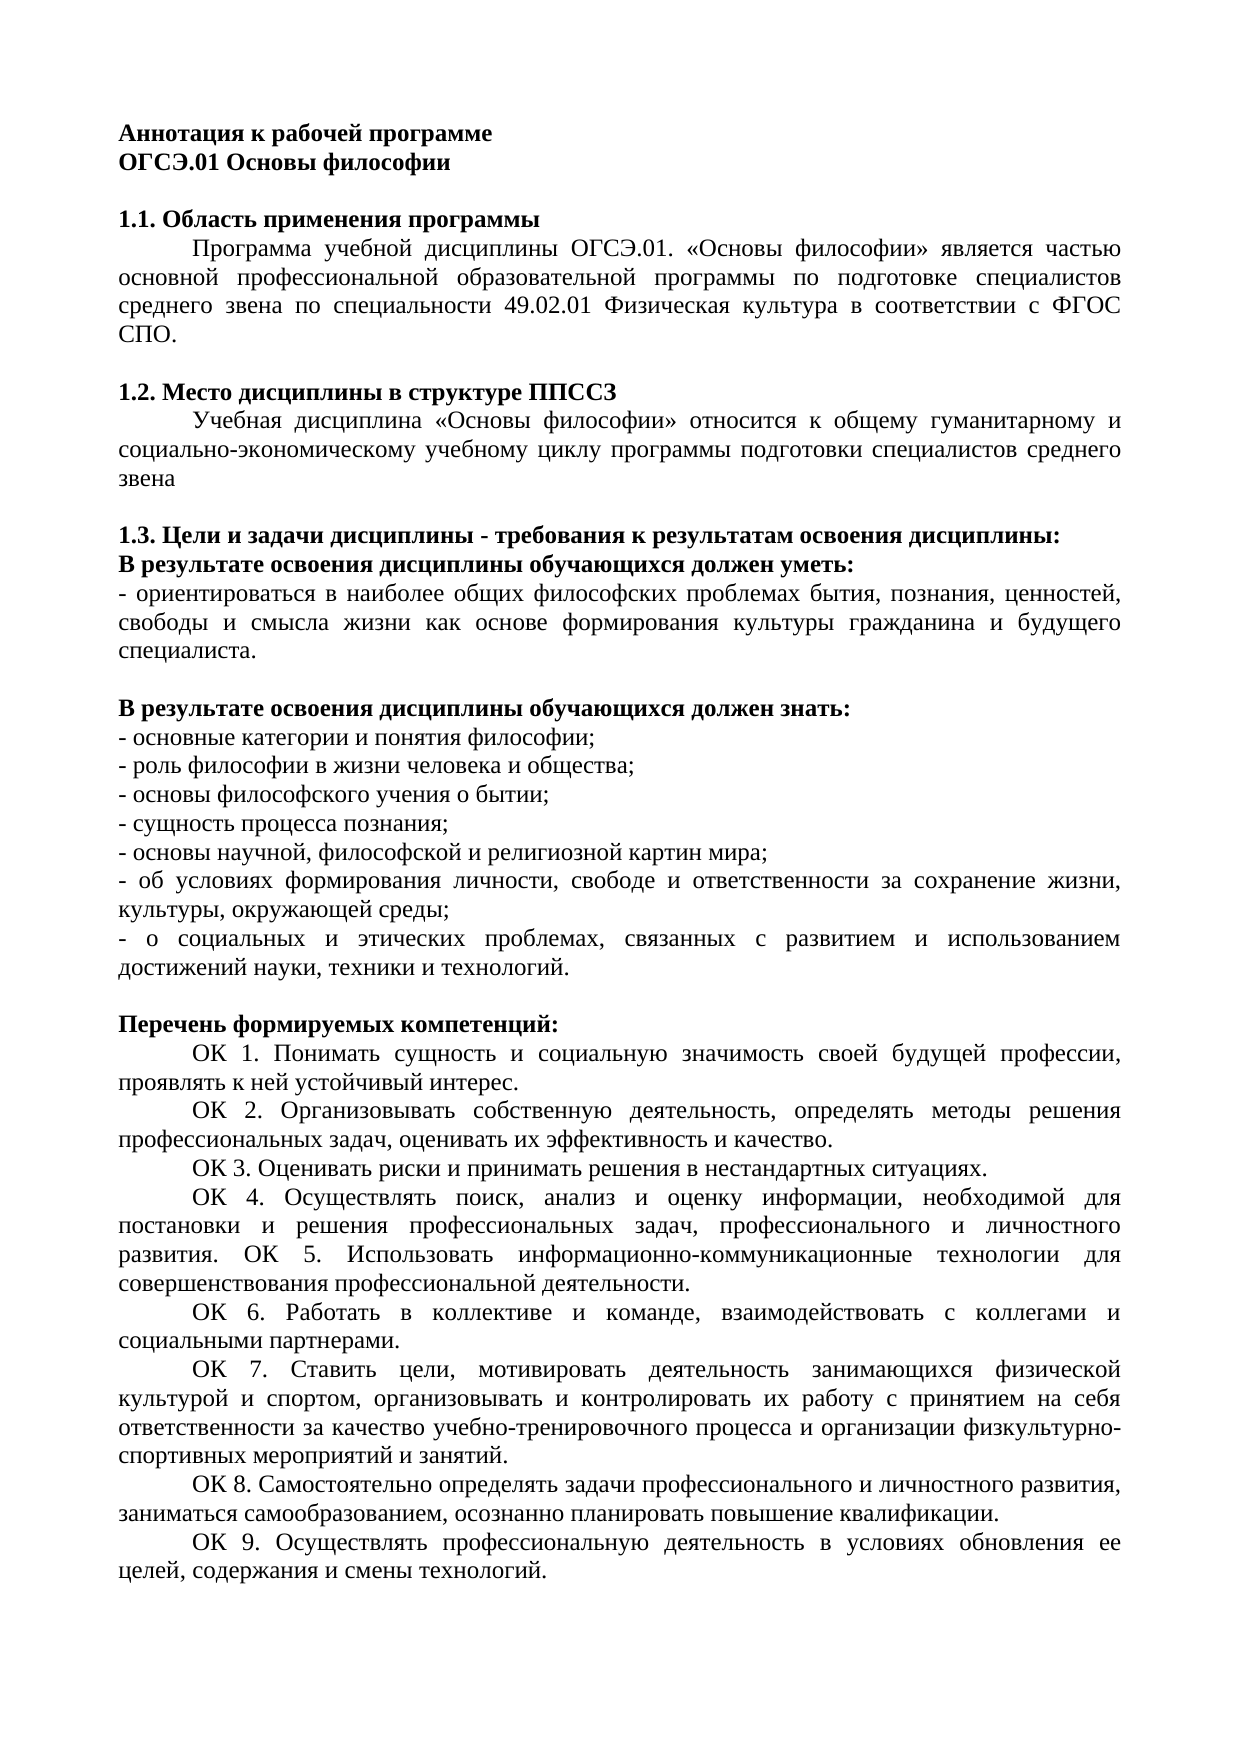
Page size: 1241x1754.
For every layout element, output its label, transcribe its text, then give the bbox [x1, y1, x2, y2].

text Перечень формируемых компетенций: [118, 1009, 1122, 1038]
text - об условиях формирования личности, свободе и ответственности за сохранение жизни, культуры, окружающей среды; [118, 866, 1122, 923]
text - основы научной, философской и религиозной картин мира; [118, 837, 1122, 866]
text ОГСЭ.01 Основы философии [118, 147, 1122, 176]
text - основные категории и понятия философии; [118, 722, 1122, 751]
text ОК 3. Оценивать риски и принимать решения в нестандартных ситуациях. [118, 1153, 1122, 1182]
text ОК 1. Понимать сущность и социальную значимость своей будущей профессии, проявлять к ней устойчивый интерес. [118, 1038, 1122, 1096]
text ОК 6. Работать в коллективе и команде, взаимодействовать с коллегами и социальными партнерами. [118, 1297, 1122, 1354]
text ОК 8. Самостоятельно определять задачи профессионального и личностного развития, заниматься самообразованием, осознанно планировать повышение квалификации. [118, 1469, 1122, 1527]
text Программа учебной дисциплины ОГСЭ.01. «Основы философии» является частью основной профессиональной образовательной программы по подготовке специалистов среднего звена по специальности 49.02.01 Физическая культура в соответствии с ФГОС СПО. [118, 233, 1122, 348]
text 1.3. Цели и задачи дисциплины - требования к результатам освоения дисциплины: [118, 521, 1122, 549]
text ОК 9. Осуществлять профессиональную деятельность в условиях обновления ее целей, содержания и смены технологий. [118, 1527, 1122, 1584]
text - роль философии в жизни человека и общества; [118, 751, 1122, 779]
text В результате освоения дисциплины обучающихся должен уметь: [118, 549, 1122, 578]
text - о социальных и этических проблемах, связанных с развитием и использованием достижений науки, техники и технологий. [118, 923, 1122, 981]
text Учебная дисциплина «Основы философии» относится к общему гуманитарному и социально-экономическому учебному циклу программы подготовки специалистов среднего звена [118, 406, 1122, 492]
text 1.2. Место дисциплины в структуре ППССЗ [118, 377, 1122, 406]
text ОК 7. Ставить цели, мотивировать деятельность занимающихся физической культурой и спортом, организовывать и контролировать их работу с принятием на себя ответственности за качество учебно-тренировочного процесса и организации физкультурно-спортивных мероприятий и занятий. [118, 1354, 1122, 1469]
text В результате освоения дисциплины обучающихся должен знать: [118, 693, 1122, 722]
text ОК 2. Организовывать собственную деятельность, определять методы решения профессиональных задач, оценивать их эффективность и качество. [118, 1096, 1122, 1153]
text 1.1. Область применения программы [118, 204, 1122, 233]
text ОК 4. Осуществлять поиск, анализ и оценку информации, необходимой для постановки и решения профессиональных задач, профессионального и личностного развития. ОК 5. Использовать информационно-коммуникационные технологии для совершенствования профессиональной деятельности. [118, 1182, 1122, 1297]
text - ориентироваться в наиболее общих философских проблемах бытия, познания, ценностей, свободы и смысла жизни как основе формирования культуры гражданина и будущего специалиста. [118, 578, 1122, 664]
text Аннотация к рабочей программе [118, 118, 1122, 147]
text - сущность процесса познания; [118, 808, 1122, 837]
text - основы философского учения о бытии; [118, 779, 1122, 808]
